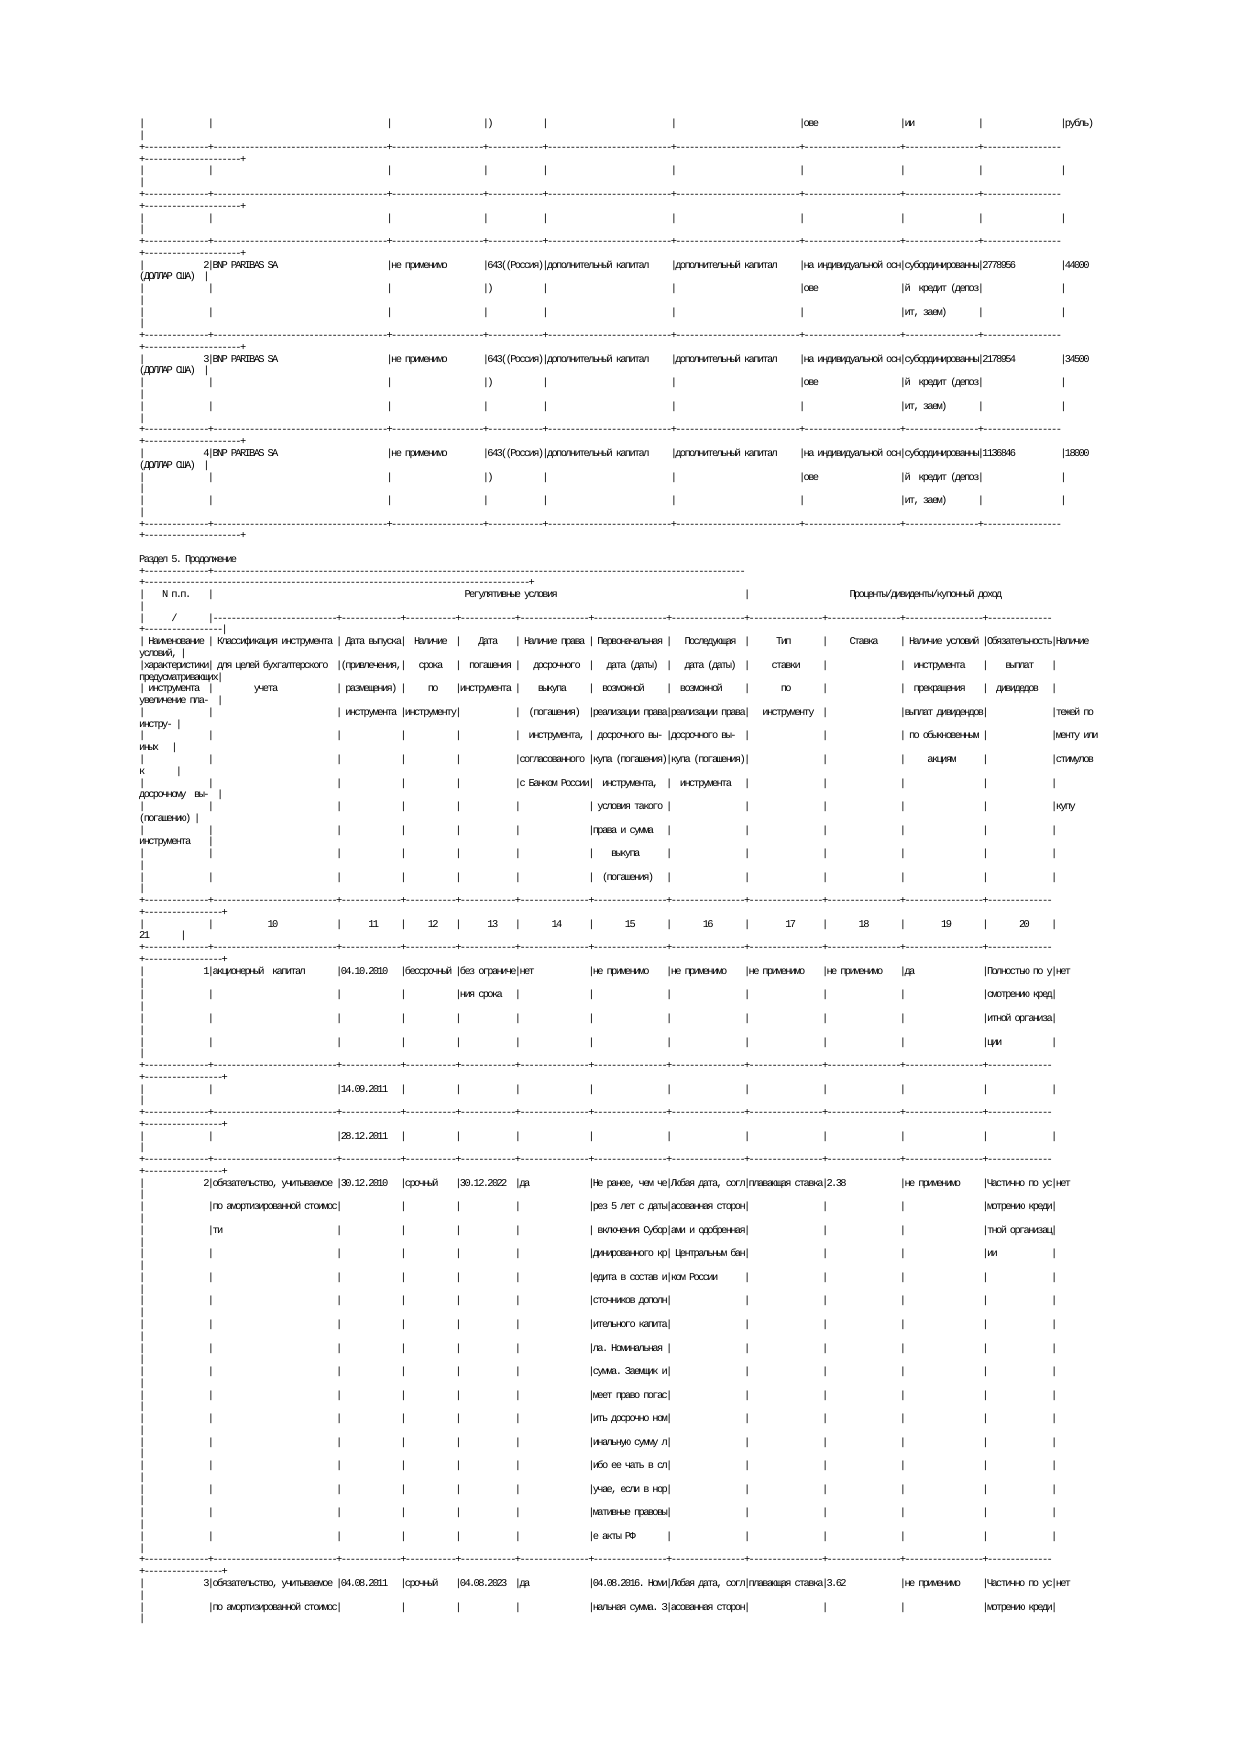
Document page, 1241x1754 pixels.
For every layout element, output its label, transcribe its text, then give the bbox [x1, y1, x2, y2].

text | | | | | | |права и сумма | | | | | | инструмента | [139, 824, 1101, 848]
text | 3|BNP PARIBAS SA |не применимо |643((Россия)|дополнительный капитал |дополнительный капитал |на индивидуальной осн|субординированны|2178954 |34500 (ДОЛЛАР США) | [139, 353, 1101, 377]
text | | | |) | | |ове |й кредит (депоз| | | [139, 377, 1101, 401]
text | | | | |ния срока | | | | | | |смотрению кред| | [139, 989, 1101, 1013]
text | | | | | | | | | | | [139, 165, 1101, 189]
text | | | | | | |инальную сумму л| | | | | | | [139, 1436, 1101, 1460]
text | инструмента | учета | размещения) | по |инструмента | выкупа | возможной | возможной | по | | прекращения | дивидедов |увеличение пла- | [139, 683, 1101, 707]
text | | | | | | |ительного капита| | | | | | | [139, 1319, 1101, 1342]
text | | | инструмента |инструменту| | (погашения) |реализации права|реализации права| инструменту | |выплат дивидендов| |тежей по инстру- | [139, 707, 1101, 730]
text | | | |) | | |ове |ии | |рубль) | [139, 118, 1101, 142]
text | | |14.09.2011 | | | | | | | | | | | [139, 1083, 1101, 1107]
text | Наименование | Классификация инструмента | Дата выпуска| Наличие | Дата | Наличие права | Первоначальная | Последующая | Тип | Ставка | Наличие условий |Обязательность|Наличие условий, | [139, 636, 1101, 659]
text +--------------+--------------------------------------------------------------------------------------------------------------------+------------------------------------------------------------------------------------+ [139, 565, 1101, 589]
text | N п.п. | Регулятивные условия | Проценты/дивиденты/купонный доход | [139, 589, 1101, 612]
text | | | | | |согласованного |купа (погашения)|купа (погашения)| | | акциям | |стимулов к | [139, 754, 1101, 777]
text | | | | | | |сумма. Заемщик и| | | | | | | [139, 1366, 1101, 1389]
text | 3|обязательство, учитываемое |04.08.2011 |срочный |04.08.2023 |да |04.08.2016. Номи|Любая дата, согл|плавающая ставка|3.62 |не применимо |Частично по ус|нет | [139, 1578, 1101, 1601]
text | | | | | | |е акты РФ | | | | | | | [139, 1531, 1101, 1554]
text | |по амортизированной стоимос| | | | |нальная сумма. З|асованная сторон| | | |мотрению креди| | [139, 1601, 1101, 1625]
text | | | | | | |ить досрочно ном| | | | | | | [139, 1413, 1101, 1436]
text | | | | | | инструмента, | досрочного вы- |досрочного вы- | | | по обыкновенным | |менту или иных | [139, 730, 1101, 754]
text | |ти | | | | | включения Субор|ами и одобренная| | | |тной организац| | [139, 1224, 1101, 1248]
text | 2|обязательство, учитываемое |30.12.2010 |срочный |30.12.2022 |да |Не ранее, чем че|Любая дата, согл|плавающая ставка|2.38 |не применимо |Частично по ус|нет | [139, 1177, 1101, 1201]
text | | | | | | |учае, если в нор| | | | | | | [139, 1483, 1101, 1507]
text | | | | | | |ла. Номинальная | | | | | | | [139, 1342, 1101, 1366]
text | | | | | | |едита в состав и|ком России | | | | | | [139, 1272, 1101, 1295]
text | | | | | |с Банком России| инструмента, | инструмента | | | | |досрочному вы- | [139, 777, 1101, 801]
text | | | | | | | условия такого | | | | | |купу (погашению) | [139, 801, 1101, 824]
text | | | | | | |ибо ее чать в сл| | | | | | | [139, 1460, 1101, 1483]
text | |по амортизированной стоимос| | | | |рез 5 лет с даты|асованная сторон| | | |мотрению креди| | [139, 1201, 1101, 1224]
text | | | | | | | |ит, заем) | | | [139, 495, 1101, 518]
text | | | | | | |динированного кр| Центральным бан| | | |ии | | [139, 1248, 1101, 1272]
text | | | | | | | | | | | |ции | | [139, 1036, 1101, 1060]
text | 1|акционерный капитал |04.10.2010 |бессрочный |без ограниче|нет |не применимо |не применимо |не применимо |не применимо |да |Полностью по у|нет | [139, 966, 1101, 989]
text | | | | | | | | | | | |итной организа| | [139, 1013, 1101, 1036]
text | | |28.12.2011 | | | | | | | | | | | [139, 1130, 1101, 1154]
text | | | | | | | (погашения) | | | | | | | [139, 871, 1101, 895]
text | 2|BNP PARIBAS SA |не применимо |643((Россия)|дополнительный капитал |дополнительный капитал |на индивидуальной осн|субординированны|2778956 |44000 (ДОЛЛАР США) | [139, 259, 1101, 283]
text | | | | | | |меет право погас| | | | | | | [139, 1389, 1101, 1413]
text | | | | | | | выкупа | | | | | | | [139, 848, 1101, 871]
text | / |---------------------------+-------------+-----------+------------+---------------+----------------+----------------+----------------+----------------+-----------------+--------------+-----------------| [139, 612, 1101, 636]
text | | | | | | | |ит, заем) | | | [139, 306, 1101, 330]
text | | | | | | |мативные правовы| | | | | | | [139, 1507, 1101, 1531]
text | | | | | | | |ит, заем) | | | [139, 401, 1101, 424]
text | | | |) | | |ове |й кредит (депоз| | | [139, 471, 1101, 495]
text | | | | | | |сточников дополн| | | | | | | [139, 1295, 1101, 1319]
text | | | |) | | |ове |й кредит (депоз| | | [139, 283, 1101, 306]
text |характеристики| для целей бухгалтерского |(привлечения,| срока | погашения | досрочного | дата (даты) | дата (даты) | ставки | | инструмента | выплат |предусматривающих| [139, 659, 1101, 683]
text | | 10 | 11 | 12 | 13 | 14 | 15 | 16 | 17 | 18 | 19 | 20 | 21 | [139, 918, 1101, 942]
text | 4|BNP PARIBAS SA |не применимо |643((Россия)|дополнительный капитал |дополнительный капитал |на индивидуальной осн|субординированны|1136846 |18000 (ДОЛЛАР США) | [139, 448, 1101, 471]
text | | | | | | | | | | | [139, 212, 1101, 236]
